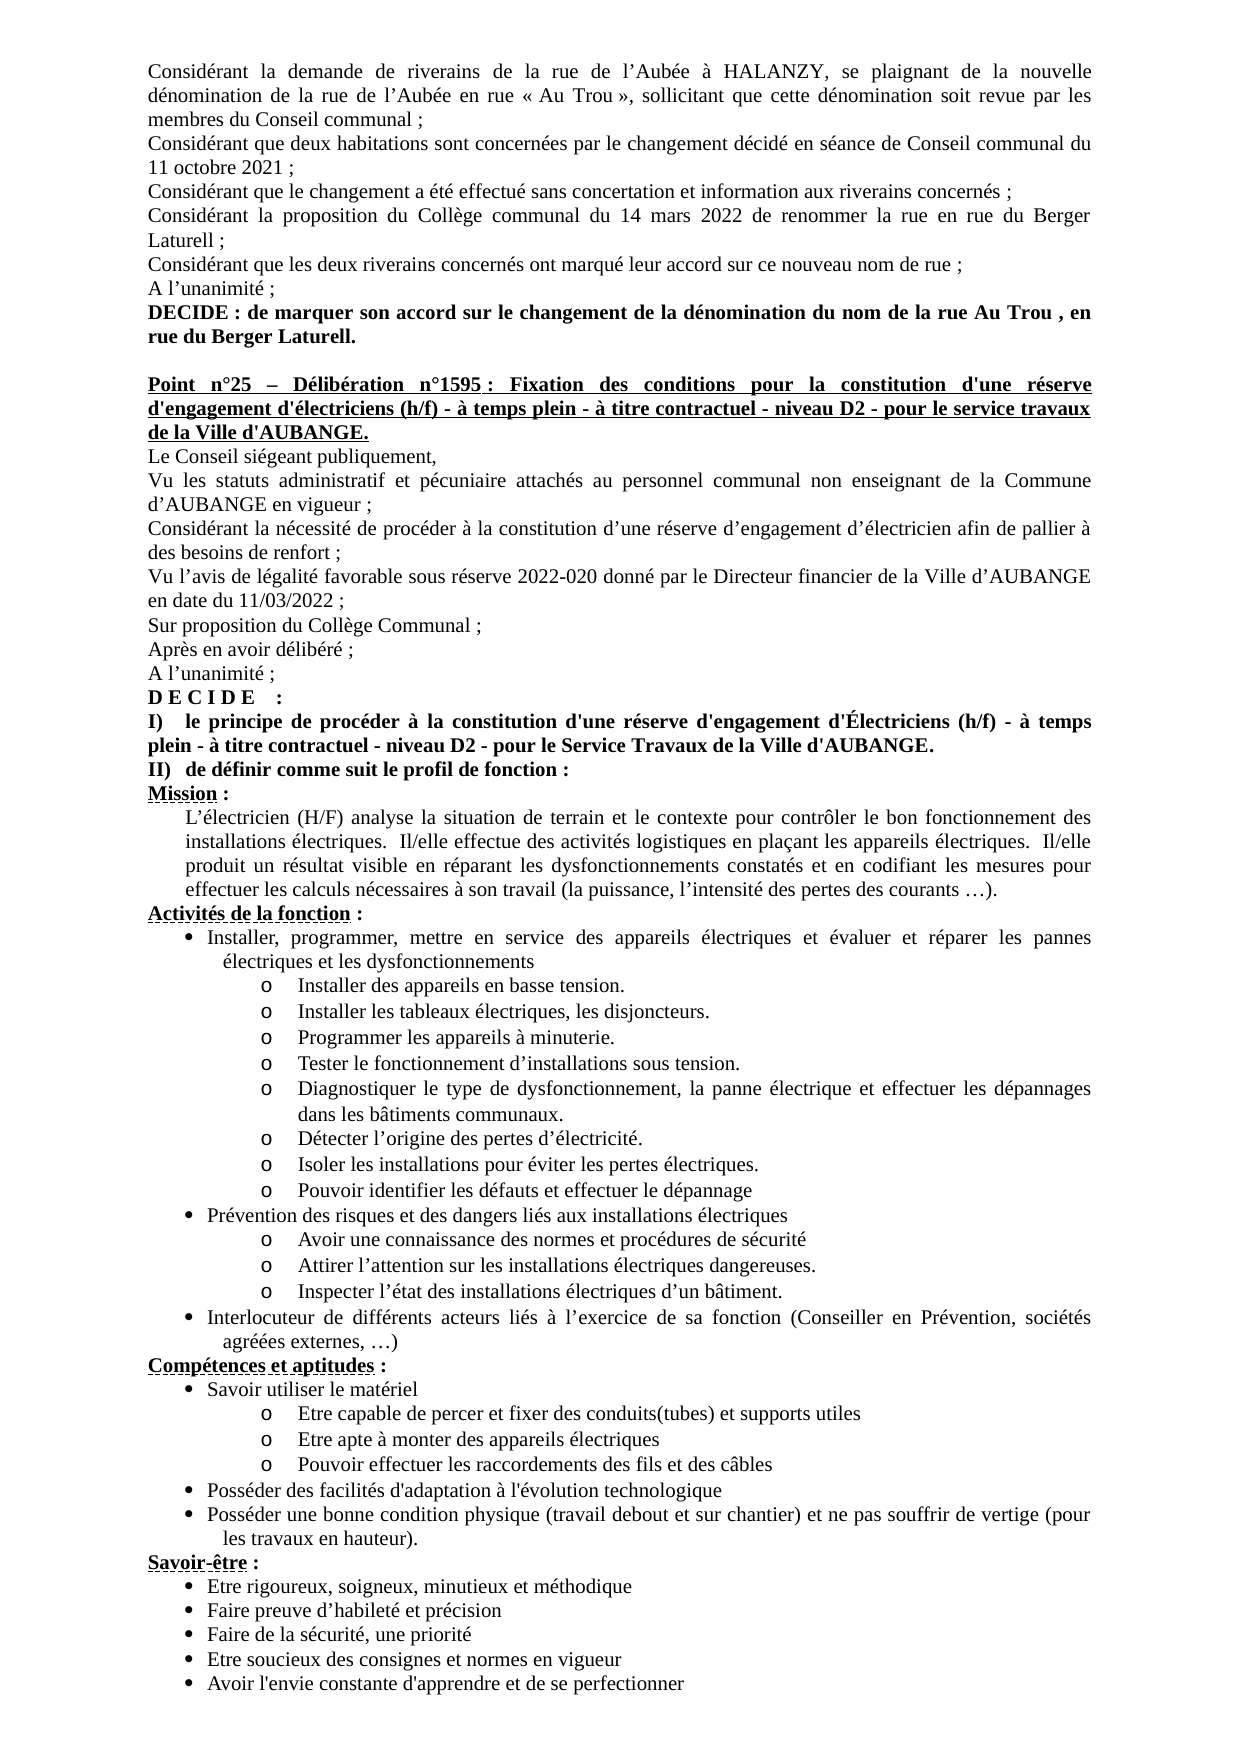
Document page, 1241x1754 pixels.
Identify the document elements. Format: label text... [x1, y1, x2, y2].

text Le Conseil siégeant publiquement, [148, 444, 1092, 468]
text Considérant que les deux riverains concernés ont marqué leur accord sur ce nouveau nom de rue ; [148, 252, 1092, 276]
list Posséder des facilités d'adaptation à l'évolution technologique [185, 1478, 1092, 1502]
list Faire de la sécurité, une priorité [185, 1622, 1092, 1646]
text Vu les statuts administratif et pécuniaire attachés au personnel communal non enseignant de la Commune d’AUBANGE en vigueur ; [148, 468, 1092, 516]
list Posséder une bonne condition physique (travail debout et sur chantier) et ne pas souffrir de vertige (pour les travaux en hauteur). [185, 1502, 1092, 1550]
list Faire preuve d’habileté et précision [185, 1598, 1092, 1622]
list Etre soucieux des consignes et normes en vigueur [185, 1646, 1092, 1671]
list le principe de procéder à la constitution d'une réserve d'engagement d'Électriciens (h/f) - à temps plein - à titre contractuel - niveau D2 - pour le Service Travaux de la Ville d'AUBANGE. [148, 709, 1093, 757]
list de définir comme suit le profil de fonction : [148, 757, 1093, 781]
text Compétences et aptitudes : [148, 1353, 1092, 1377]
text Savoir-être : [148, 1550, 1092, 1574]
list Etre apte à monter des appareils électriques [260, 1427, 1092, 1452]
text Activités de la fonction : [148, 901, 1092, 925]
list Détecter l’origine des pertes d’électricité. [260, 1126, 1092, 1152]
list Installer les tableaux électriques, les disjoncteurs. [260, 999, 1092, 1025]
list Isoler les installations pour éviter les pertes électriques. [260, 1152, 1092, 1178]
text Point n°25 – Délibération n°1595 : Fixation des conditions pour la constitution d'une réserve d'engagement d'électriciens (h/f) - à temps plein - à titre contractuel - niveau D2 - pour le service travaux de la Ville d'AUBANGE. [148, 394, 1092, 444]
text Considérant que deux habitations sont concernées par le changement décidé en séance de Conseil communal du 11 octobre 2021 ; [148, 131, 1092, 179]
list Attirer l’attention sur les installations électriques dangereuses. [260, 1253, 1092, 1279]
list Prévention des risques et des dangers liés aux installations électriques [185, 1203, 1092, 1227]
text Sur proposition du Collège Communal ; [148, 612, 1092, 637]
list Installer des appareils en basse tension. [260, 973, 1092, 999]
list Inspecter l’état des installations électriques d’un bâtiment. [260, 1279, 1092, 1304]
list Etre capable de percer et fixer des conduits(tubes) et supports utiles [260, 1401, 1092, 1427]
text Considérant la nécessité de procéder à la constitution d’une réserve d’engagement d’électricien afin de pallier à des besoins de renfort ; [148, 516, 1092, 564]
list Interlocuteur de différents acteurs liés à l’exercice de sa fonction (Conseiller en Prévention, sociétés agréées externes, …) [185, 1304, 1092, 1353]
text L’électricien (H/F) analyse la situation de terrain et le contexte pour contrôler le bon fonctionnement des installations électriques. Il/elle effectue des activités logistiques en plaçant les appareils électriques. Il/elle produit un résultat visible en réparant les dysfonctionnements constatés et en codifiant les mesures pour effectuer les calculs nécessaires à son travail (la puissance, l’intensité des pertes des courants …). [185, 805, 1092, 901]
text Vu l’avis de légalité favorable sous réserve 2022-020 donné par le Directeur financier de la Ville d’AUBANGE en date du 11/03/2022 ; [148, 564, 1092, 612]
text D E C I D E : [148, 685, 1093, 709]
text A l’unanimité ; [148, 276, 1092, 300]
list Pouvoir identifier les défauts et effectuer le dépannage [260, 1178, 1092, 1203]
text A l’unanimité ; [148, 661, 1092, 685]
list Installer, programmer, mettre en service des appareils électriques et évaluer et réparer les pannes électriques et les dysfonctionnements [185, 925, 1092, 973]
list Avoir une connaissance des normes et procédures de sécurité [260, 1227, 1092, 1253]
text Mission : [148, 781, 1092, 805]
text Point n°25 – Délibération n°1595 : Fixation des conditions pour la constitution d'une réserve d'engagement d'électriciens (h/f) - à temps plein - à titre contractuel - niveau D2 - pour le service travaux de la Ville d'AUBANGE. [148, 372, 1092, 393]
text DECIDE : de marquer son accord sur le changement de la dénomination du nom de la rue Au Trou , en rue du Berger Laturell. [148, 300, 1092, 348]
list Avoir l'envie constante d'apprendre et de se perfectionner [185, 1671, 1092, 1694]
list Programmer les appareils à minuterie. [260, 1025, 1092, 1051]
text Considérant la proposition du Collège communal du 14 mars 2022 de renommer la rue en rue du Berger Laturell ; [148, 203, 1092, 252]
list Diagnostiquer le type de dysfonctionnement, la panne électrique et effectuer les dépannages dans les bâtiments communaux. [260, 1076, 1092, 1126]
list Etre rigoureux, soigneux, minutieux et méthodique [185, 1574, 1092, 1598]
text Considérant la demande de riverains de la rue de l’Aubée à HALANZY, se plaignant de la nouvelle dénomination de la rue de l’Aubée en rue « Au Trou », sollicitant que cette dénomination soit revue par les membres du Conseil communal ; [148, 59, 1092, 131]
list Pouvoir effectuer les raccordements des fils et des câbles [260, 1452, 1092, 1478]
text Après en avoir délibéré ; [148, 637, 1092, 661]
list Savoir utiliser le matériel [185, 1377, 1092, 1401]
text Considérant que le changement a été effectué sans concertation et information aux riverains concernés ; [148, 179, 1092, 203]
list Tester le fonctionnement d’installations sous tension. [260, 1051, 1092, 1076]
